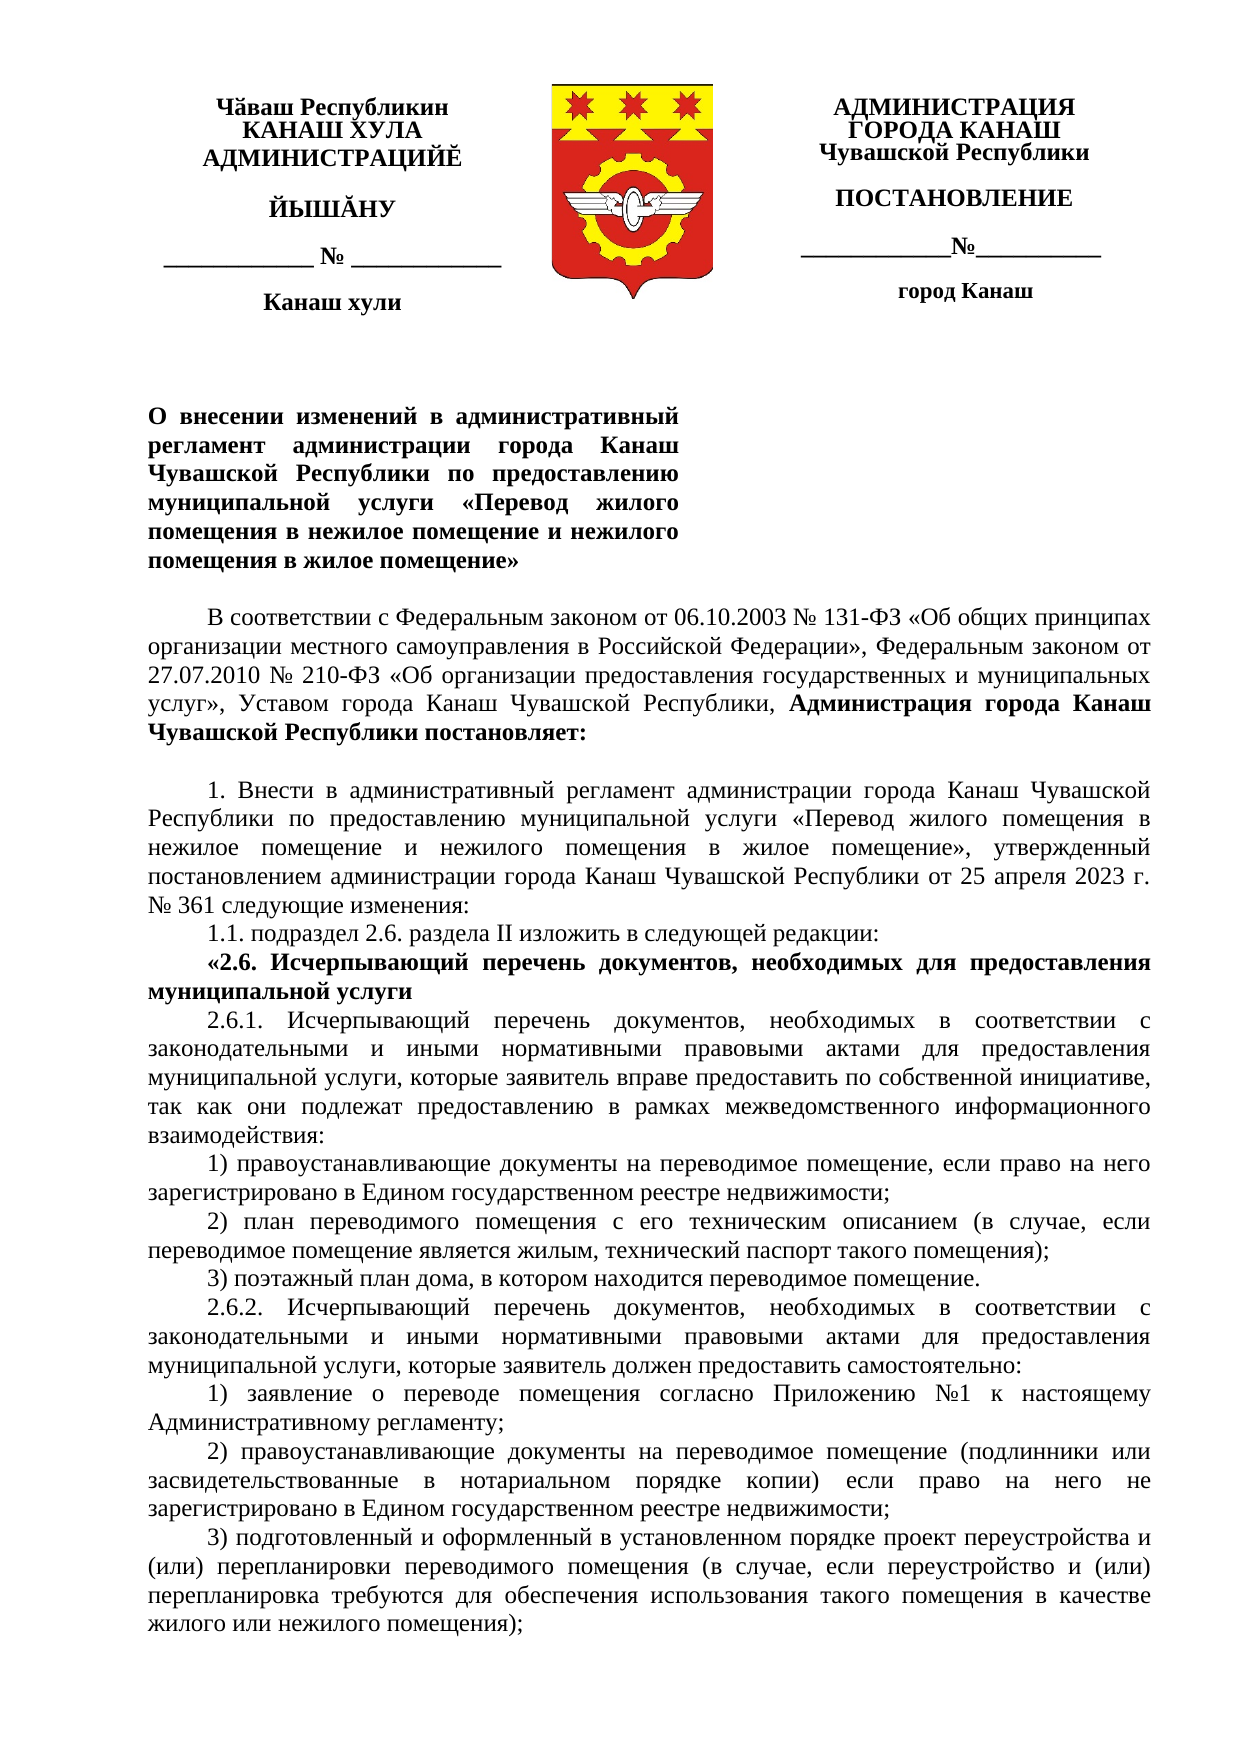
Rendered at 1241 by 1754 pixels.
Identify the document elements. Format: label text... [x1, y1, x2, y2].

picture [550, 84, 713, 297]
text 2.6.1. Исчерпывающий перечень документов, необходимых в соответствии с законодательными и иными нормативными правовыми актами для предоставления муниципальной услуги, которые заявитель вправе предоставить по собственной инициативе, так как они подлежат предоставлению в рамках межведомственного информационного взаимодействия: [148, 1005, 1152, 1148]
text 1) правоустанавливающие документы на переводимое помещение, если право на него зарегистрировано в Едином государственном реестре недвижимости; [148, 1148, 1152, 1206]
text 1.1. подраздел 2.6. раздела II изложить в следующей редакции: [148, 918, 1152, 947]
text 3) поэтажный план дома, в котором находится переводимое помещение. [148, 1263, 1152, 1292]
table_header [543, 74, 797, 315]
text В соответствии с Федеральным законом от 06.10.2003 № 131-ФЗ «Об общих принципах организации местного самоуправления в Российской Федерации», Федеральным законом от 27.07.2010 № 210-ФЗ «Об организации предоставления государственных и муниципальных услуг», Уставом города Канаш Чувашской Республики, Администрация города Канаш Чувашской Республики постановляет: [148, 602, 1152, 746]
text О внесении изменений в административный регламент администрации города Канаш Чувашской Республики по предоставлению муниципальной услуги «Перевод жилого помещения в нежилое помещение и нежилого помещения в жилое помещение» [148, 401, 679, 573]
text «2.6. Исчерпывающий перечень документов, необходимых для предоставления муниципальной услуги [148, 947, 1152, 1005]
table_header АДМИНИСТРАЦИЯ ГОРОДА КАНАШ Чувашской Республики ПОСТАНОВЛЕНИЕ ____________№__________ город Канаш [797, 74, 1122, 315]
text 1. Внести в административный регламент администрации города Канаш Чувашской Республики по предоставлению муниципальной услуги «Перевод жилого помещения в нежилое помещение и нежилого помещения в жилое помещение», утвержденный постановлением администрации города Канаш Чувашской Республики от 25 апреля 2023 г. № 361 следующие изменения: [148, 775, 1152, 918]
text 2.6.2. Исчерпывающий перечень документов, необходимых в соответствии с законодательными и иными нормативными правовыми актами для предоставления муниципальной услуги, которые заявитель должен предоставить самостоятельно: [148, 1292, 1152, 1378]
text 2) правоустанавливающие документы на переводимое помещение (подлинники или засвидетельствованные в нотариальном порядке копии) если право на него не зарегистрировано в Едином государственном реестре недвижимости; [148, 1436, 1152, 1522]
text 3) подготовленный и оформленный в установленном порядке проект переустройства и (или) перепланировки переводимого помещения (в случае, если переустройство и (или) перепланировка требуются для обеспечения использования такого помещения в качестве жилого или нежилого помещения); [148, 1522, 1152, 1637]
text 2) план переводимого помещения с его техническим описанием (в случае, если переводимое помещение является жилым, технический паспорт такого помещения); [148, 1206, 1152, 1263]
text 1) заявление о переводе помещения согласно Приложению №1 к настоящему Административному регламенту; [148, 1378, 1152, 1436]
table_header Чӑваш Республикин КАНАШ ХУЛА АДМИНИСТРАЦИЙĔ ЙЫШĂНУ ____________ № ____________ Канаш хули [133, 74, 543, 315]
